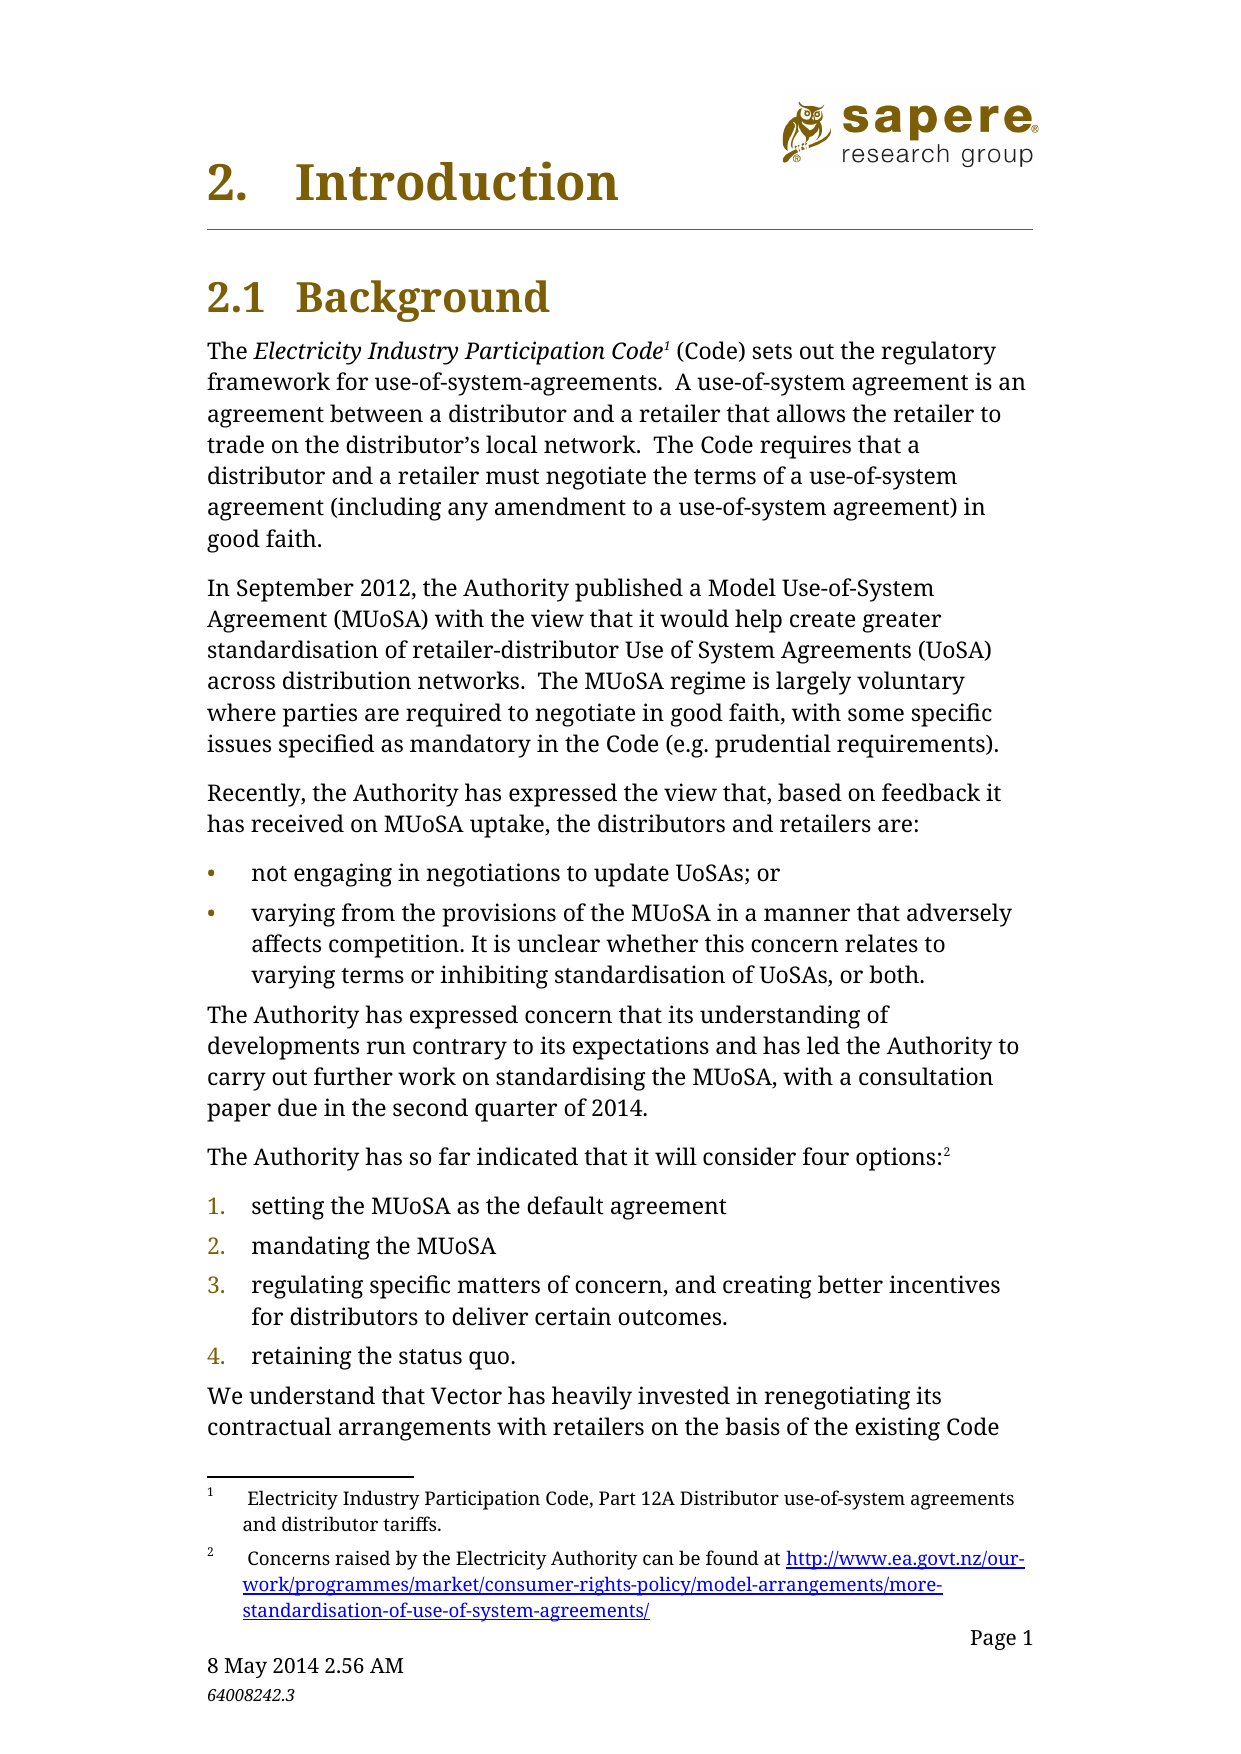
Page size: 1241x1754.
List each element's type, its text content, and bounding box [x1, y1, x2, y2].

list mandating the MUoSA [207, 1230, 1033, 1261]
list varying from the provisions of the MUoSA in a manner that adversely affects competition. It is unclear whether this concern relates to varying terms or inhibiting standardisation of UoSAs, or both. [207, 896, 1033, 990]
subtitle Introduction [207, 147, 1033, 229]
text In September 2012, the Authority published a Model Use-of-System Agreement (MUoSA) with the view that it would help create greater standardisation of retailer-distributor Use of System Agreements (UoSA) across distribution networks. The MUoSA regime is largely voluntary where parties are required to negotiate in good faith, with some specific issues specified as mandatory in the Code (e.g. prudential requirements). [207, 571, 1033, 759]
text The Authority has so far indicated that it will consider four options: [207, 1141, 1033, 1172]
list not engaging in negotiations to update UoSAs; or [207, 857, 1033, 888]
text The Electricity Industry Participation Code (Code) sets out the regulatory framework for use-of-system-agreements. A use-of-system agreement is an agreement between a distributor and a retailer that allows the retailer to trade on the distributor’s local network. The Code requires that a distributor and a retailer must negotiate the terms of a use-of-system agreement (including any amendment to a use-of-system agreement) in good faith. [207, 335, 1033, 554]
list retaining the status quo. [207, 1340, 1033, 1371]
text The Authority has expressed concern that its understanding of developments run contrary to its expectations and has led the Authority to carry out further work on standardising the MUoSA, with a consultation paper due in the second quarter of 2014. [207, 998, 1033, 1123]
list regulating specific matters of concern, and creating better incentives for distributors to deliver certain outcomes. [207, 1269, 1033, 1332]
picture [782, 89, 1039, 168]
text Recently, the Authority has expressed the view that, based on feedback it has received on MUoSA uptake, the distributors and retailers are: [207, 777, 1033, 839]
subtitle Background [207, 268, 1033, 324]
list setting the MUoSA as the default agreement [207, 1190, 1033, 1221]
